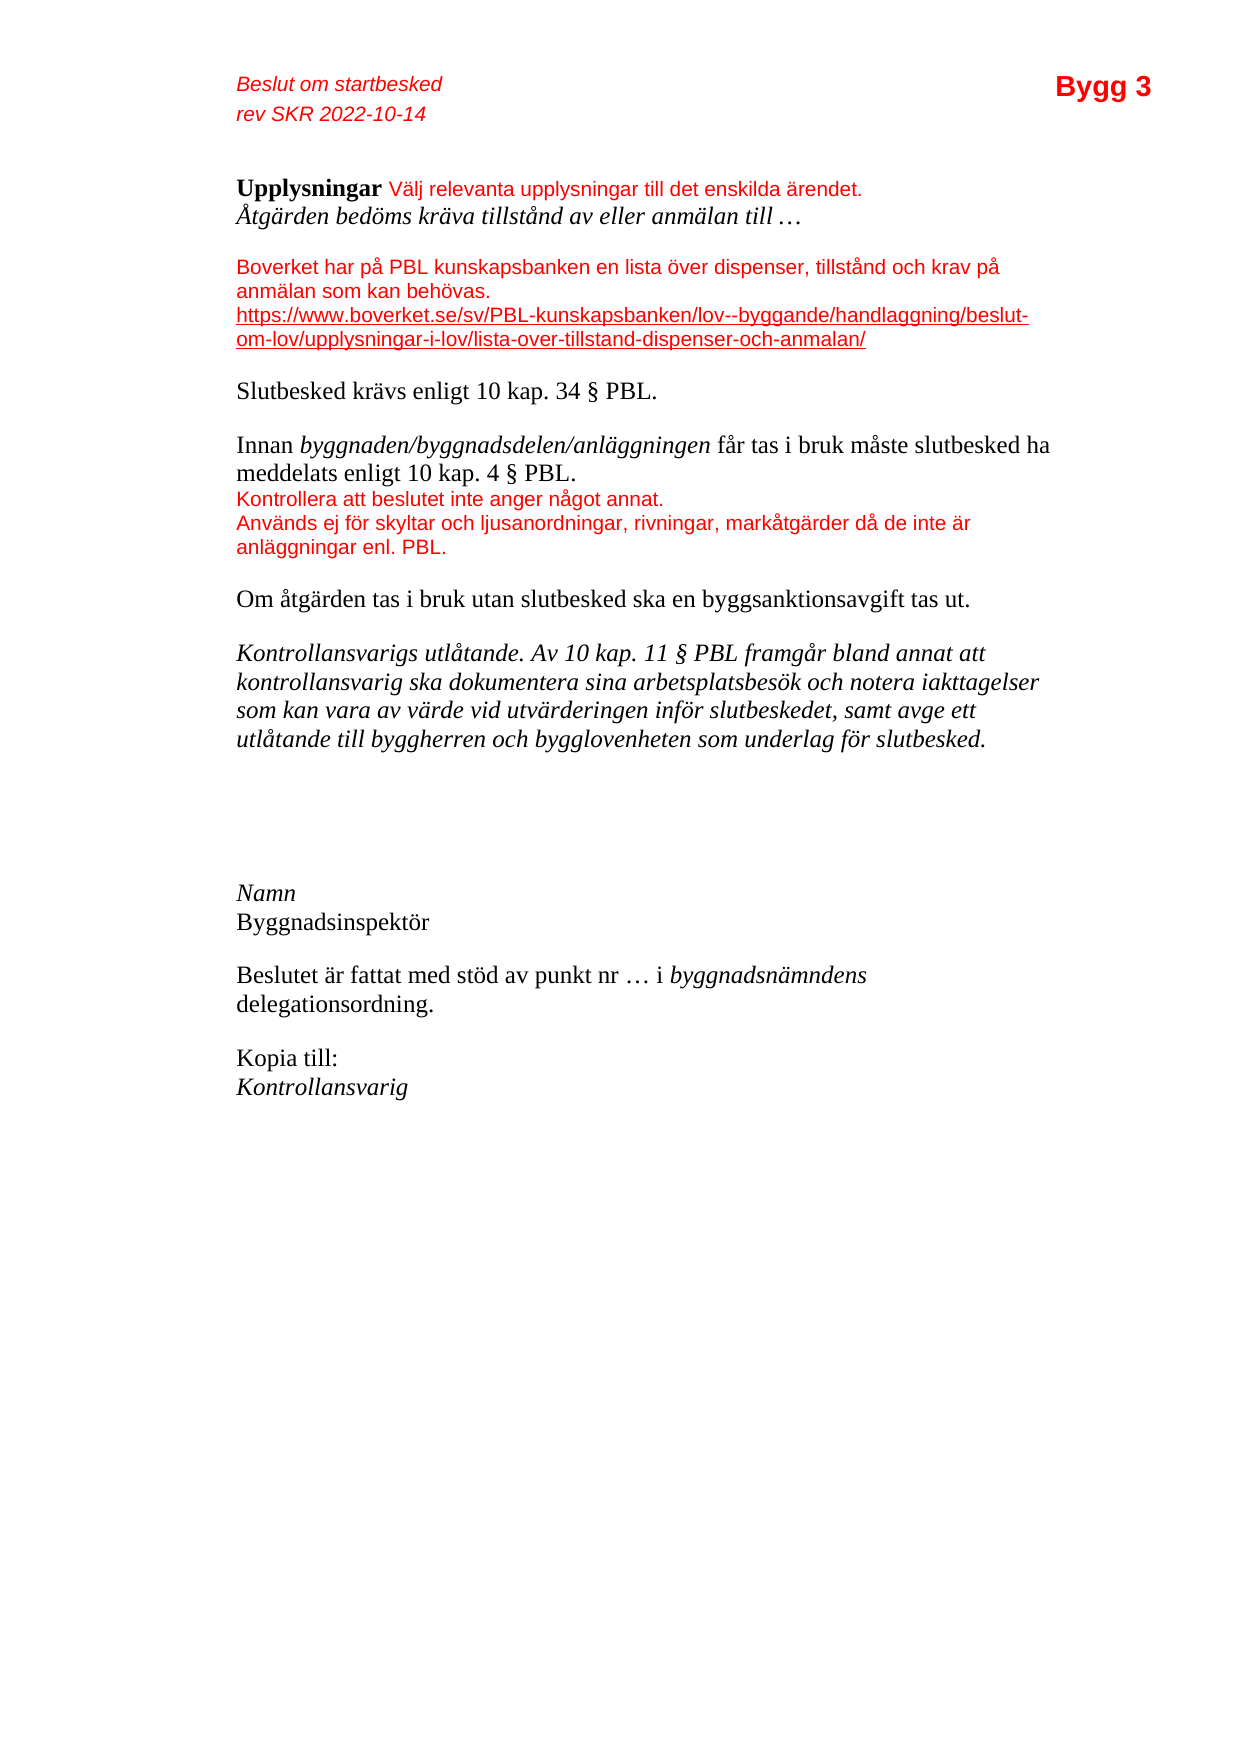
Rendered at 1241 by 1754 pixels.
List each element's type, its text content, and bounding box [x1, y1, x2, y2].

text Upplysningar Välj relevanta upplysningar till det enskilda ärendet. [236, 173, 1063, 201]
text Namn [236, 878, 1063, 907]
text Om åtgärden tas i bruk utan slutbesked ska en byggsanktionsavgift tas ut. [236, 584, 1063, 613]
text Kontrollansvarigs utlåtande. Av 10 kap. 11 § PBL framgår bland annat att kontrollansvarig ska dokumentera sina arbetsplatsbesök och notera iakttagelser som kan vara av värde vid utvärderingen inför slutbeskedet, samt avge ett utlåtande till byggherren och bygglovenheten som underlag för slutbesked. [236, 638, 1063, 753]
text Beslutet är fattat med stöd av punkt nr … i byggnadsnämndens delegationsordning. [236, 960, 1063, 1018]
text Åtgärden bedöms kräva tillstånd av eller anmälan till … [236, 201, 1063, 230]
text Kopia till: [236, 1043, 1063, 1072]
text https://www.boverket.se/sv/PBL-kunskapsbanken/lov--byggande/handlaggning/beslut-om-lov/upplysningar-i-lov/lista-over-tillstand-dispenser-och-anmalan/ [236, 303, 1063, 351]
text Används ej för skyltar och ljusanordningar, rivningar, markåtgärder då de inte är anläggningar enl. PBL. [236, 511, 1057, 559]
text Byggnadsinspektör [236, 907, 1063, 935]
text Kontrollera att beslutet inte anger något annat. [236, 487, 1057, 511]
text Innan byggnaden/byggnadsdelen/anläggningen får tas i bruk måste slutbesked ha meddelats enligt 10 kap. 4 § PBL. [236, 430, 1057, 487]
text Kontrollansvarig [236, 1072, 1063, 1100]
text Boverket har på PBL kunskapsbanken en lista över dispenser, tillstånd och krav på anmälan som kan behövas. [236, 255, 1063, 303]
text Slutbesked krävs enligt 10 kap. 34 § PBL. [236, 376, 1063, 405]
